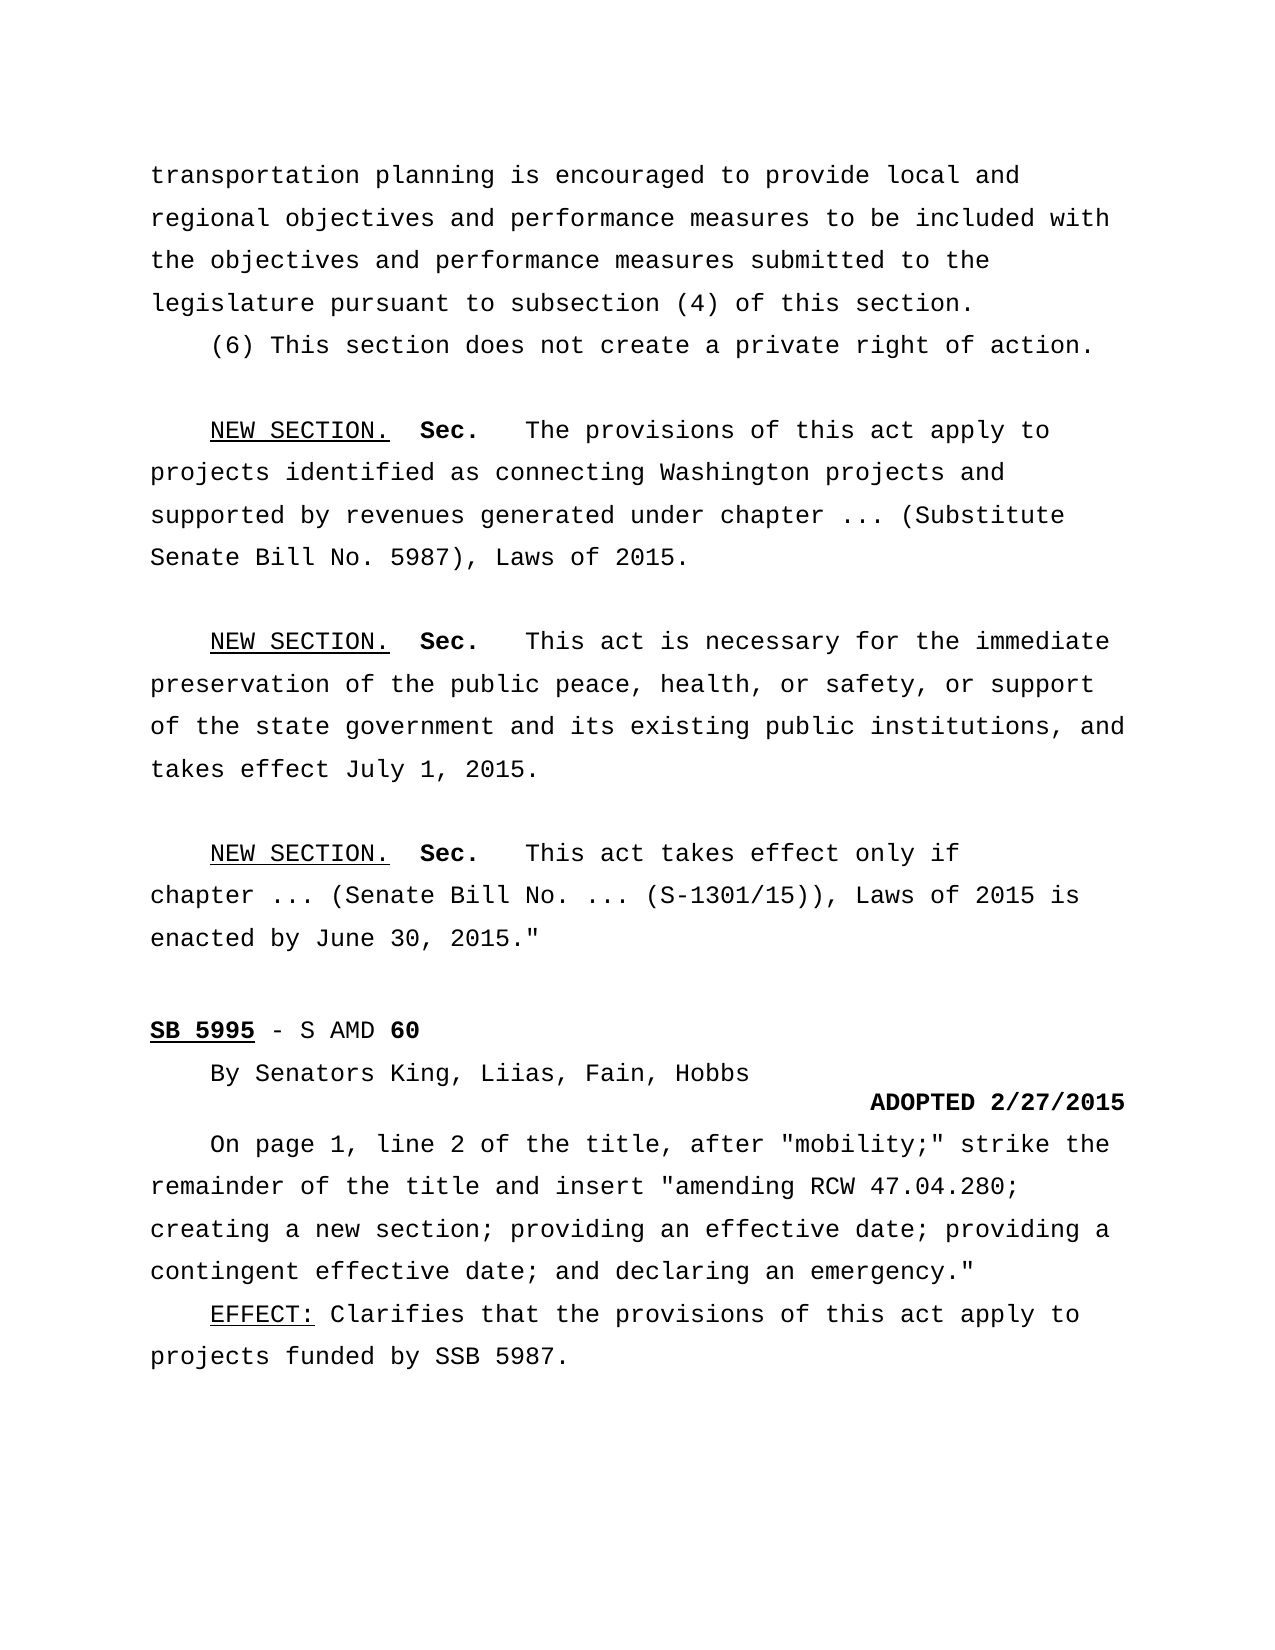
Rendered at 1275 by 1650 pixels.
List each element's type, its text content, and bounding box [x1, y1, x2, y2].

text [150, 150, 1125, 320]
text NEW SECTION. Sec. This act takes effect only if chapter ... (Senate Bill No. ... (S-1301/15)), Laws of 2015 is enacted by June 30, 2015." [150, 827, 1125, 955]
text NEW SECTION. Sec. This act is necessary for the immediate preservation of the public peace, health, or safety, or support of the state government and its existing public institutions, and takes effect July 1, 2015. [150, 616, 1125, 786]
text ADOPTED 2/27/2015 [150, 1090, 1125, 1118]
text By Senators King, Liias, Fain, Hobbs [150, 1047, 1125, 1090]
text NEW SECTION. Sec. The provisions of this act apply to projects identified as connecting Washington projects and supported by revenues generated under chapter ... (Substitute Senate Bill No. 5987), Laws of 2015. [150, 404, 1125, 574]
text EFFECT: Clarifies that the provisions of this act apply to projects funded by SSB 5987. [150, 1288, 1125, 1373]
text (6) This section does not create a private right of action. [150, 320, 1125, 362]
text On page 1, line 2 of the title, after "mobility;" strike the remainder of the title and insert "amending RCW 47.04.280; creating a new section; providing an effective date; providing a contingent effective date; and declaring an emergency." [150, 1118, 1125, 1288]
text SB 5995 - S AMD 60 [150, 1005, 1125, 1047]
